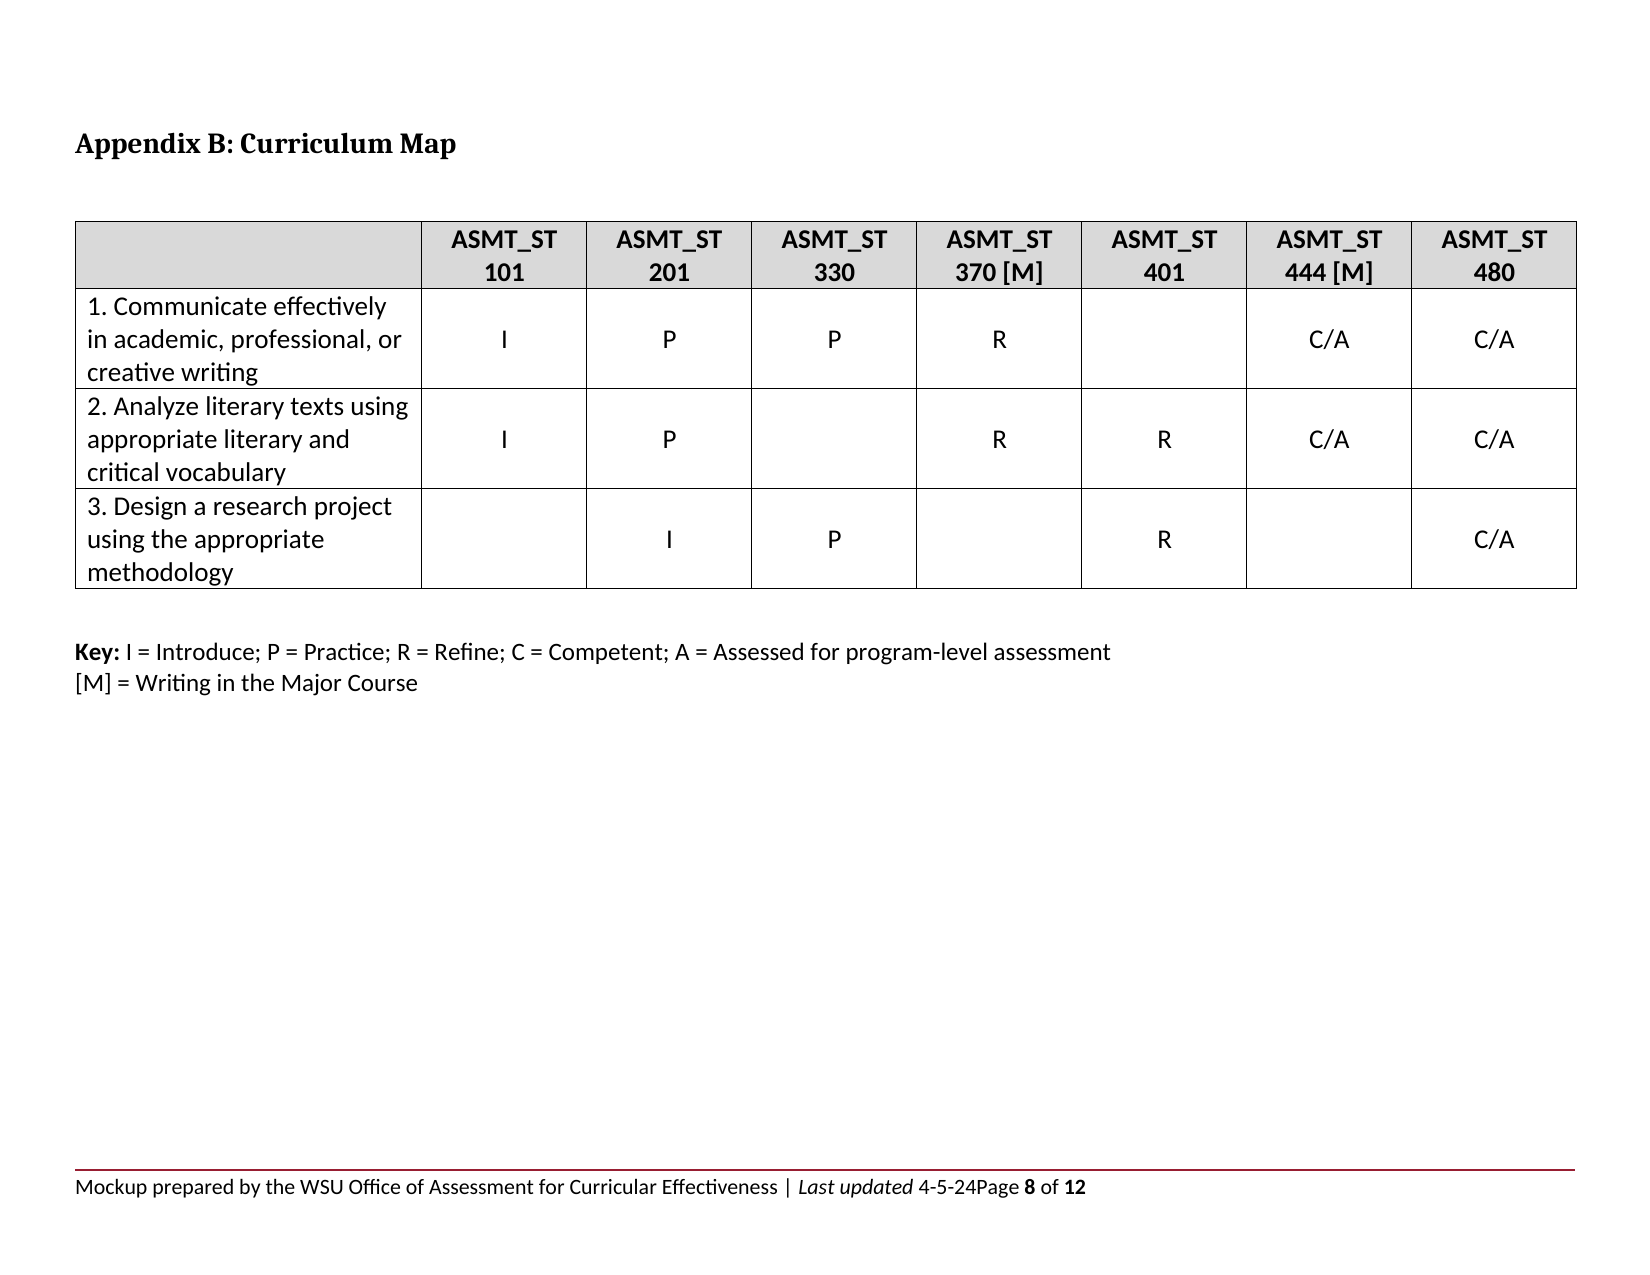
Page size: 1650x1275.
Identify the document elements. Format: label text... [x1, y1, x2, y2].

table_cell R [1082, 489, 1246, 588]
table_cell C/A [1412, 389, 1576, 488]
table_cell 1. Communicate effectively in academic, professional, or creative writing [76, 289, 421, 388]
table_cell I [422, 289, 586, 388]
table_cell R [917, 289, 1081, 388]
table_header ASMT_ST 401 [1082, 222, 1246, 288]
table_cell P [752, 489, 916, 588]
table_header ASMT_ST 101 [422, 222, 586, 288]
table_cell C/A [1247, 289, 1411, 388]
table_header ASMT_ST 201 [587, 222, 751, 288]
table_cell [917, 489, 1081, 588]
table_cell R [917, 389, 1081, 488]
subtitle Appendix B: Curriculum Map [75, 127, 1575, 161]
table_cell P [752, 289, 916, 388]
table_cell C/A [1247, 389, 1411, 488]
table_header ASMT_ST 480 [1412, 222, 1576, 288]
table_cell [1082, 289, 1246, 388]
table_cell C/A [1412, 489, 1576, 588]
table_cell I [587, 489, 751, 588]
table_header [76, 222, 421, 288]
table_cell P [587, 389, 751, 488]
table_header ASMT_ST 370 [M] [917, 222, 1081, 288]
table_cell C/A [1412, 289, 1576, 388]
table_cell 3. Design a research project using the appropriate methodology [76, 489, 421, 588]
table_cell P [587, 289, 751, 388]
table_cell R [1082, 389, 1246, 488]
table_header ASMT_ST 444 [M] [1247, 222, 1411, 288]
table_cell [752, 389, 916, 488]
table_header ASMT_ST 330 [752, 222, 916, 288]
table_cell I [422, 389, 586, 488]
table_cell [1247, 489, 1411, 588]
table_cell 2. Analyze literary texts using appropriate literary and critical vocabulary [76, 389, 421, 488]
table_cell [422, 489, 586, 588]
text Key: I = Introduce; P = Practice; R = Refine; C = Competent; A = Assessed for program-level assessment [M] = Writing in the Major Course [75, 636, 1575, 697]
